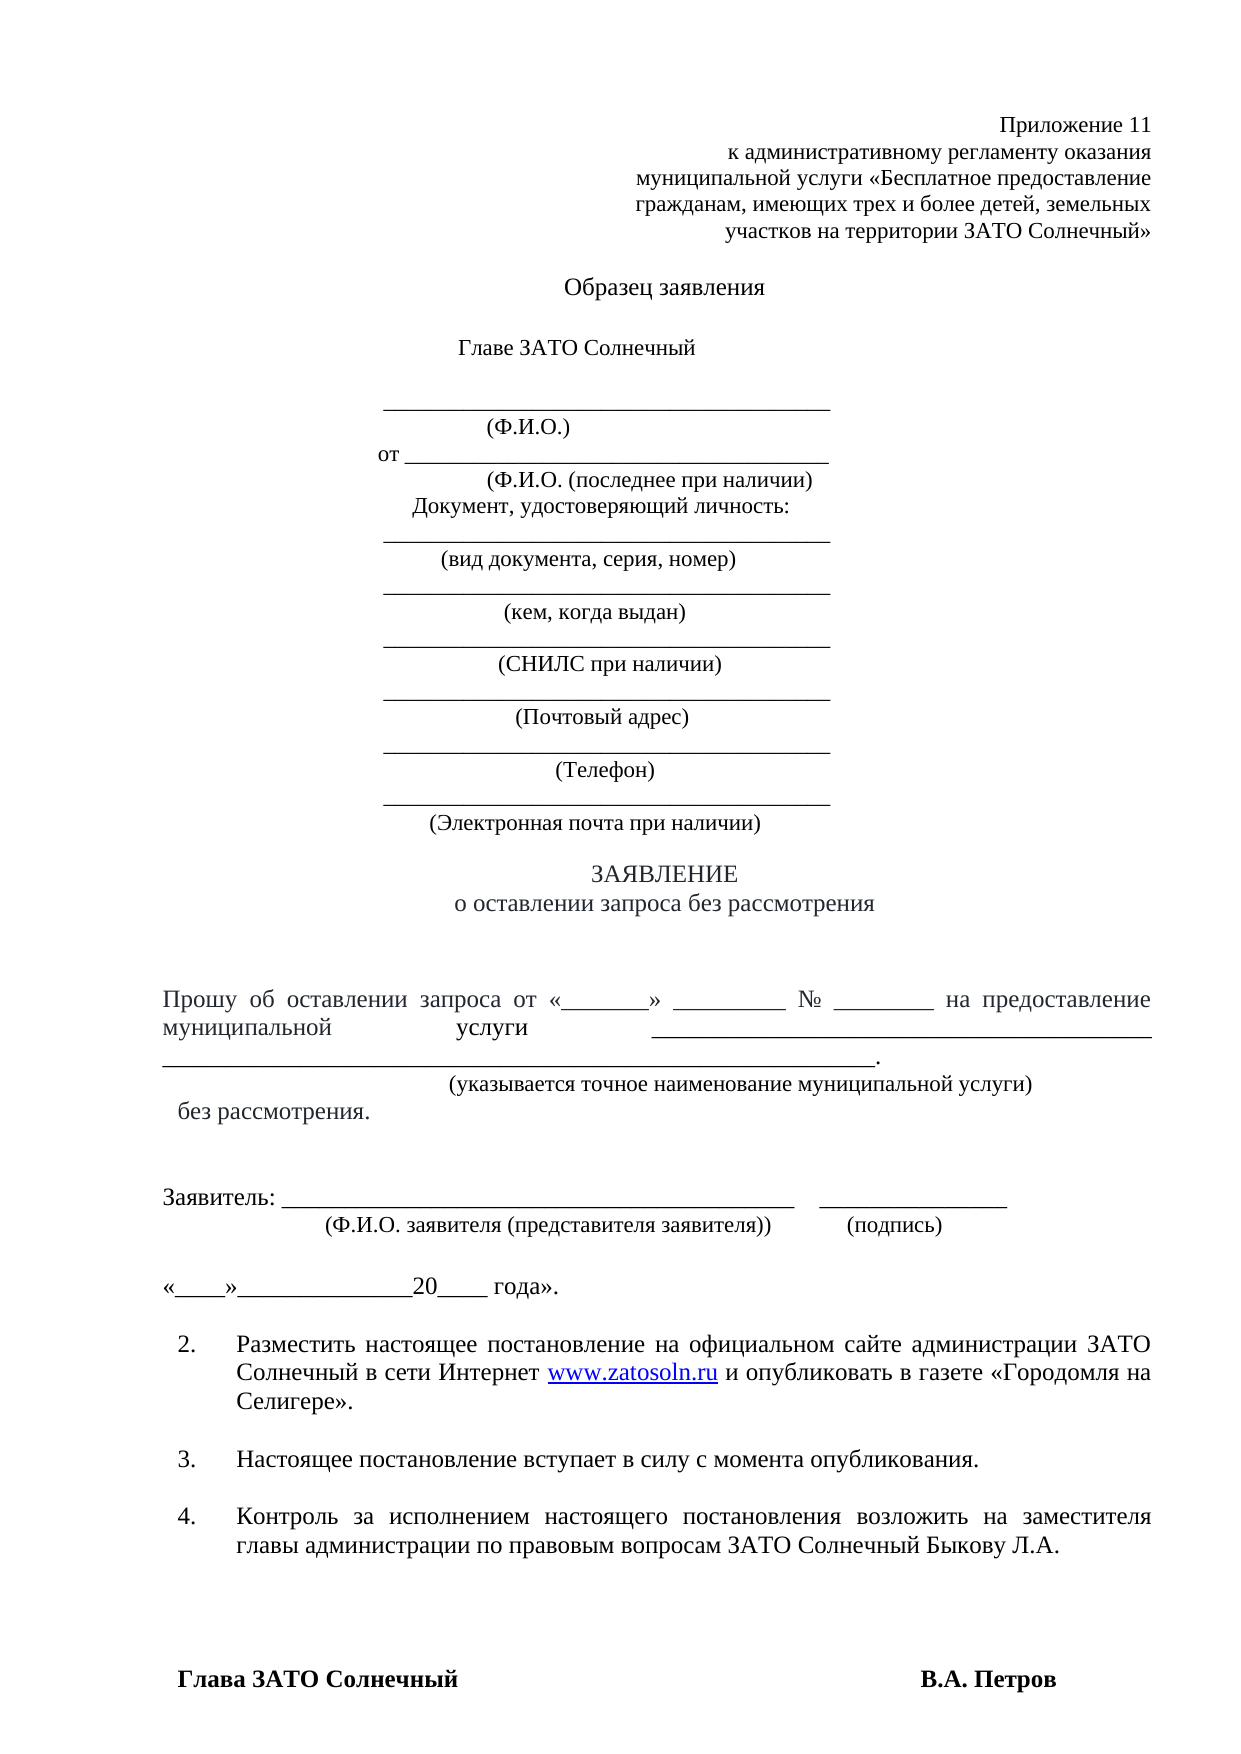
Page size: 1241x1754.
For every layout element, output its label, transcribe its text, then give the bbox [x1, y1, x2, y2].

text _______________________________________ [177, 387, 1152, 413]
list Контроль за исполнением настоящего постановления возложить на заместителя главы администрации по правовым вопросам ЗАТО Солнечный Быкову Л.А. [177, 1501, 1152, 1559]
text Заявитель: _________________________________________ _______________ [162, 1182, 1152, 1211]
text Образец заявления [177, 272, 1152, 301]
text о оставлении запроса без рассмотрения [177, 888, 1152, 917]
text _______________________________________ [177, 624, 1152, 651]
text Прошу об оставлении запроса от «_______» _________ № ________ на предоставление муниципальной услуги ________________________________________ _________________________________________________________. [162, 984, 1152, 1070]
text _______________________________________ [177, 519, 1152, 545]
text (Телефон) [177, 756, 1152, 782]
text «____»______________20____ года». [162, 1271, 1152, 1300]
text (Ф.И.О. (последнее при наличии) [177, 466, 1152, 492]
text ЗАЯВЛЕНИЕ [177, 859, 1152, 888]
text Глава ЗАТО Солнечный В.А. Петров [177, 1664, 1152, 1693]
list Разместить настоящее постановление на официальном сайте администрации ЗАТО Солнечный в сети Интернет www.zatosoln.ru и опубликовать в газете «Городомля на Селигере». [177, 1329, 1152, 1415]
text (Ф.И.О. заявителя (представителя заявителя)) (подпись) [236, 1211, 1152, 1238]
text _______________________________________ [177, 782, 1152, 809]
text _______________________________________ [177, 677, 1152, 703]
text без рассмотрения. [177, 1096, 1152, 1125]
text (вид документа, серия, номер) [177, 545, 1152, 571]
text (Электронная почта при наличии) [177, 809, 1152, 835]
text (СНИЛС при наличии) [177, 651, 1152, 677]
text Приложение 11 [532, 111, 1152, 138]
text от _____________________________________ [177, 440, 1152, 466]
text (Ф.И.О.) [177, 413, 1152, 440]
text Главе ЗАТО Солнечный [177, 334, 1152, 361]
text к административному регламенту оказания муниципальной услуги «Бесплатное предоставление гражданам, имеющих трех и более детей, земельных участков на территории ЗАТО Солнечный» [533, 138, 1152, 243]
text _______________________________________ [177, 729, 1152, 756]
list Настоящее постановление вступает в силу с момента опубликования. [177, 1444, 1152, 1472]
text (кем, когда выдан) [177, 598, 1152, 624]
text (Почтовый адрес) [177, 703, 1152, 729]
text (указывается точное наименование муниципальной услуги) [236, 1070, 1152, 1096]
text _______________________________________ [177, 571, 1152, 598]
text Документ, удостоверяющий личность: [177, 492, 1152, 519]
